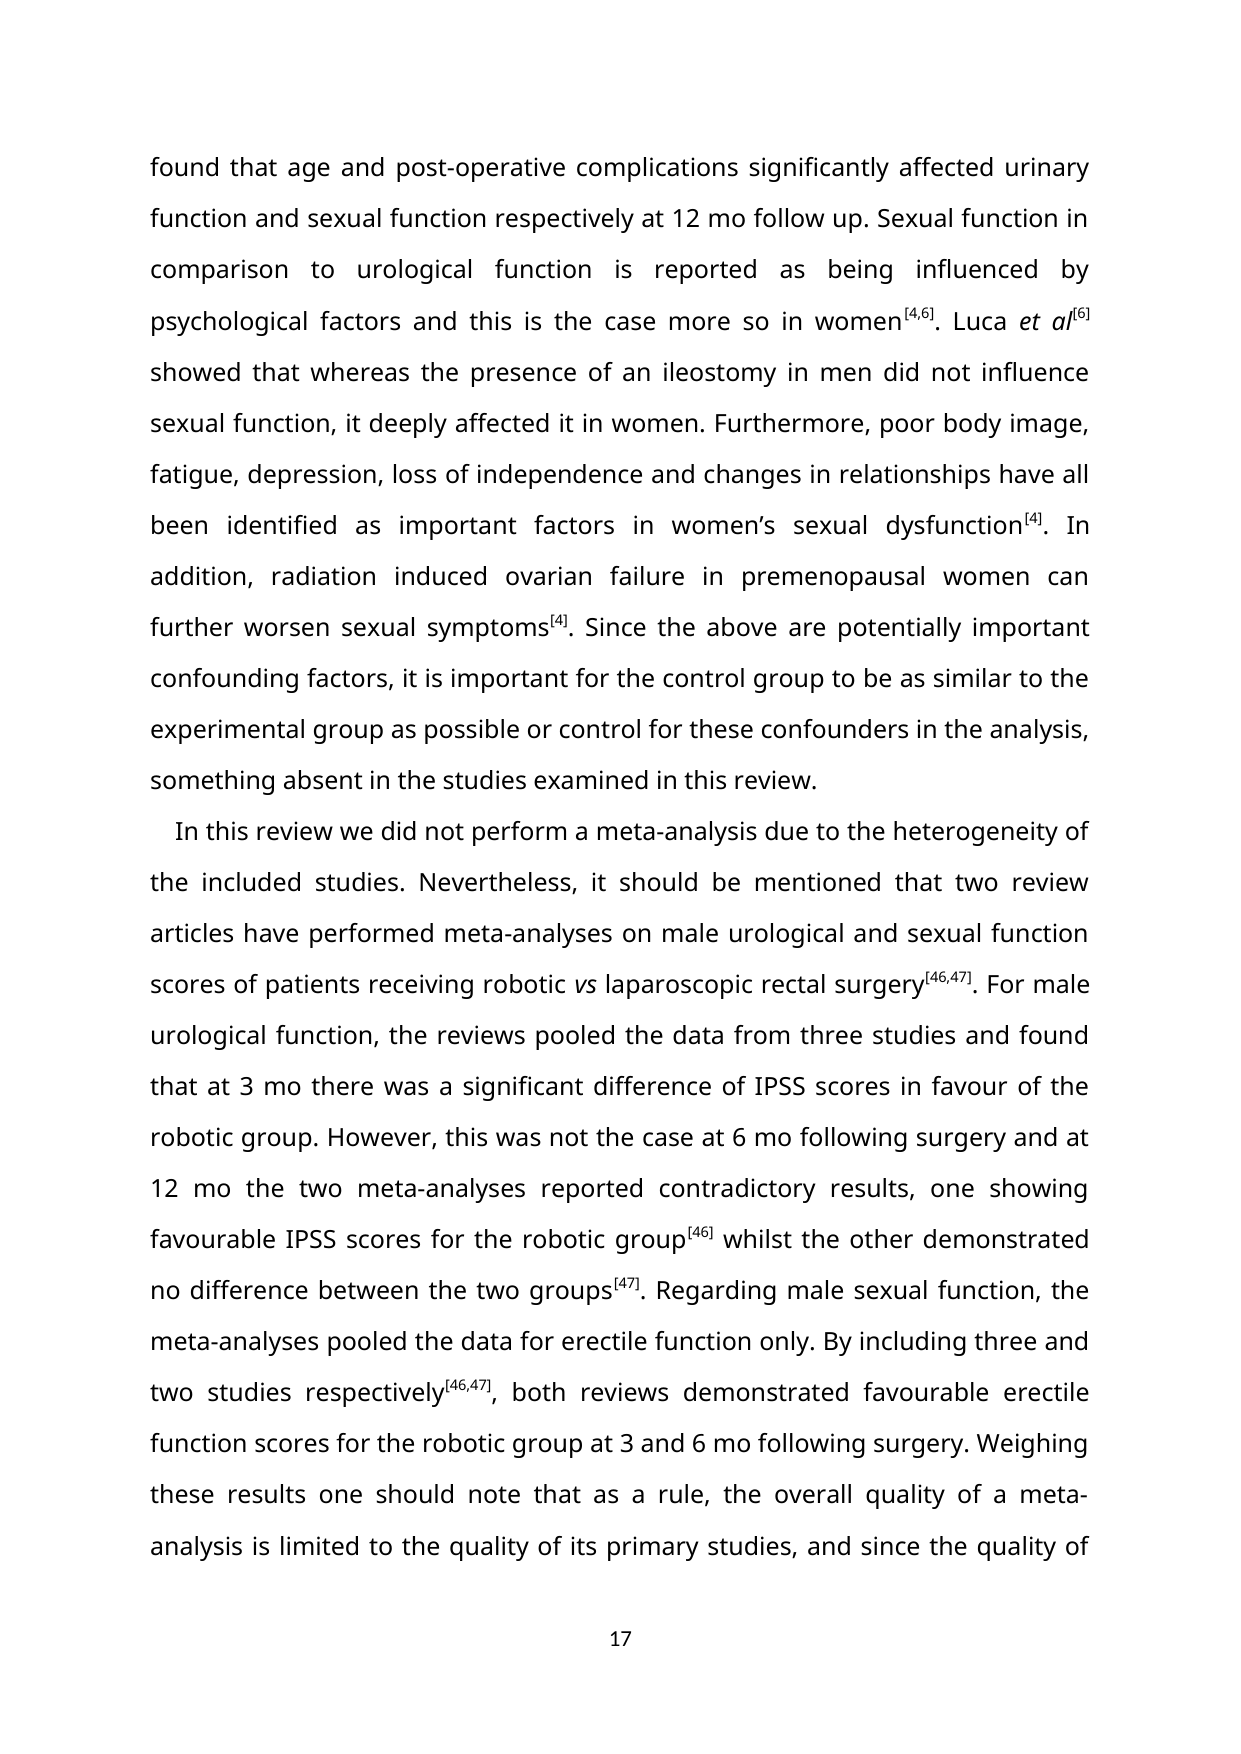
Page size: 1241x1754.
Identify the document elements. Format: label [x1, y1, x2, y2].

text [150, 813, 1090, 1562]
text [150, 150, 1090, 797]
